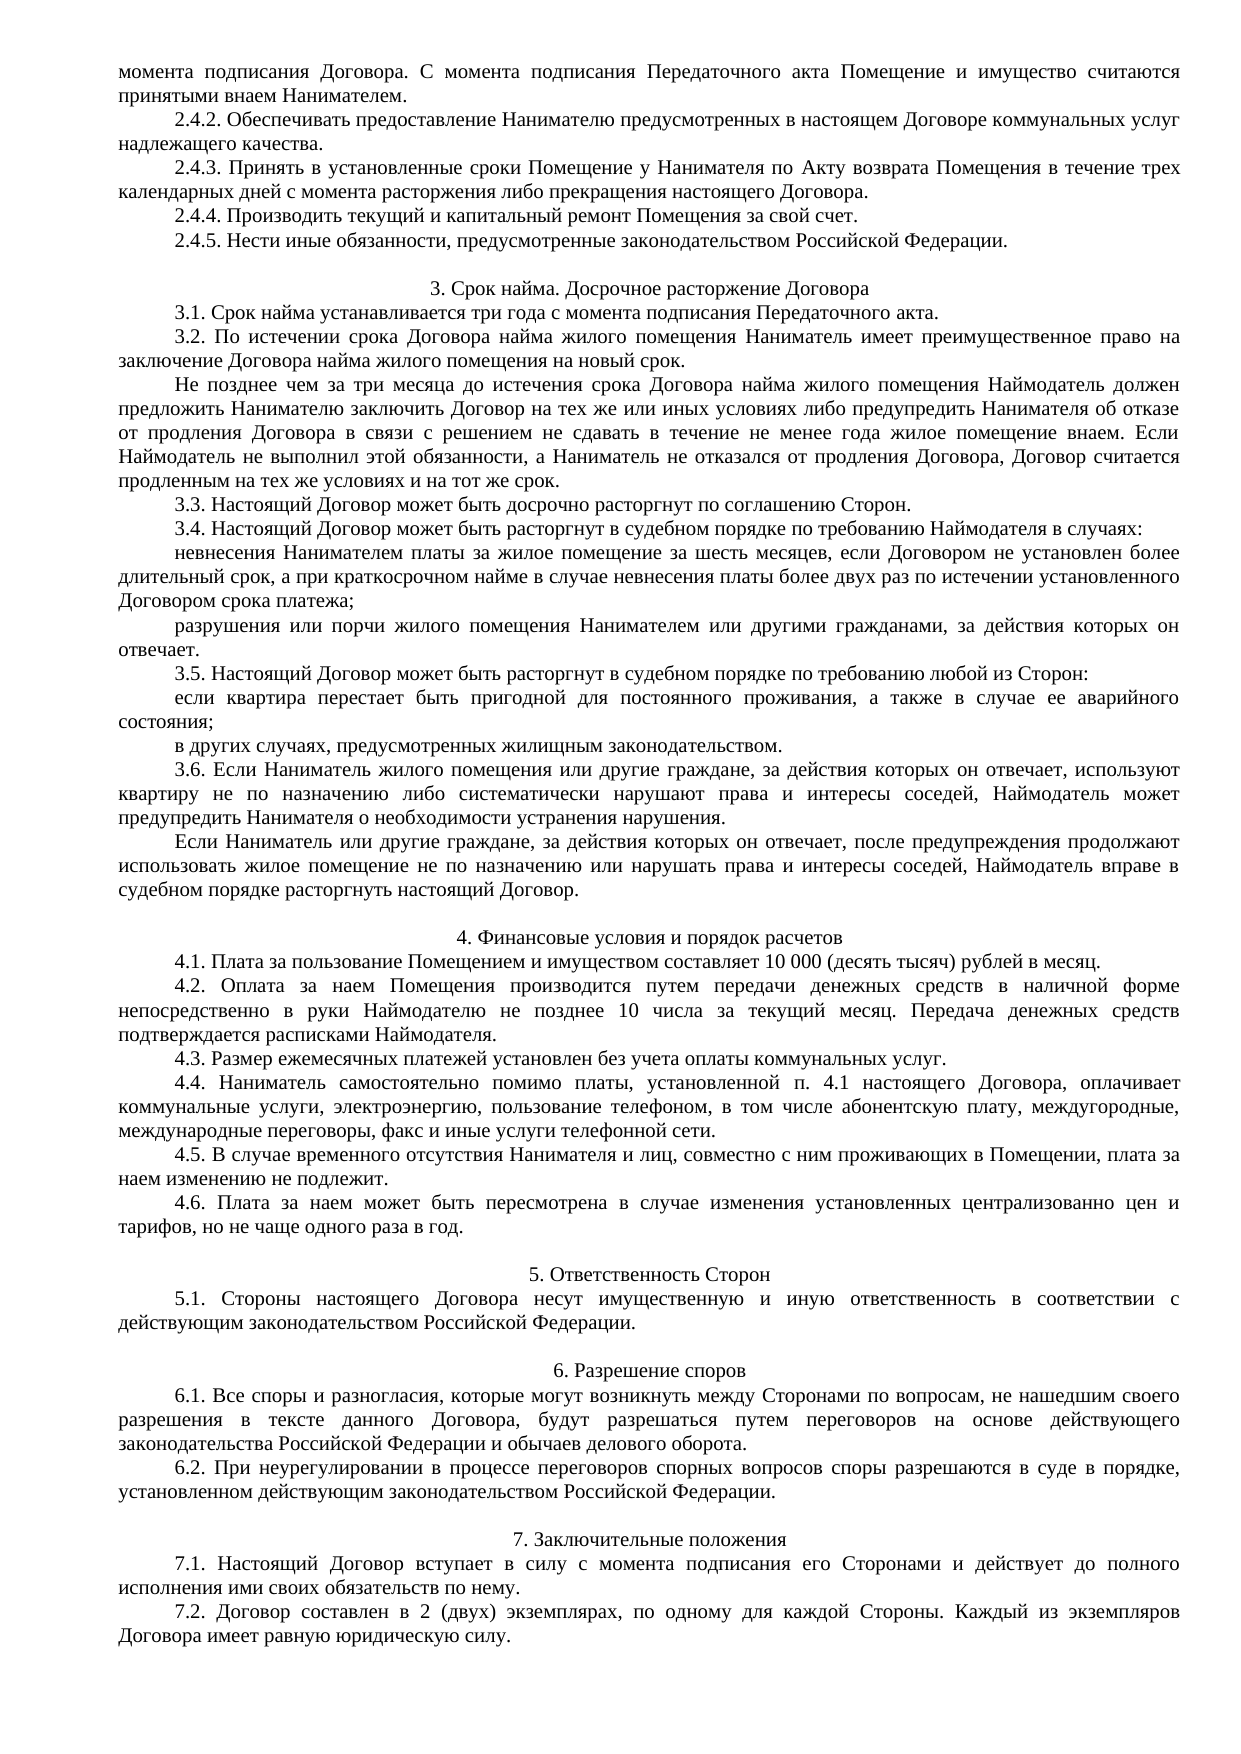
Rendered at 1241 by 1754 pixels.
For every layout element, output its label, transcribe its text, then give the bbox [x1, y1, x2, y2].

text 3. Срок найма. Досрочное расторжение Договора [118, 276, 1181, 300]
text 4.5. В случае временного отсутствия Нанимателя и лиц, совместно с ним проживающих в Помещении, плата за наем изменению не подлежит. [118, 1142, 1181, 1190]
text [118, 59, 1181, 107]
text 5. Ответственность Сторон [118, 1262, 1181, 1286]
text 6.2. При неурегулировании в процессе переговоров спорных вопросов споры разрешаются в суде в порядке, установленном действующим законодательством Российской Федерации. [118, 1455, 1181, 1503]
text 4.6. Плата за наем может быть пересмотрена в случае изменения установленных централизованно цен и тарифов, но не чаще одного раза в год. [118, 1190, 1181, 1238]
text 6.1. Все споры и разногласия, которые могут возникнуть между Сторонами по вопросам, не нашедшим своего разрешения в тексте данного Договора, будут разрешаться путем переговоров на основе действующего законодательства Российской Федерации и обычаев делового оборота. [118, 1382, 1181, 1455]
text разрушения или порчи жилого помещения Нанимателем или другими гражданами, за действия которых он отвечает. [118, 612, 1181, 661]
text 4.1. Плата за пользование Помещением и имуществом составляет 10 000 (десять тысяч) рублей в месяц. [118, 949, 1181, 973]
text 3.4. Настоящий Договор может быть расторгнут в судебном порядке по требованию Наймодателя в случаях: [118, 516, 1181, 540]
text невнесения Нанимателем платы за жилое помещение за шесть месяцев, если Договором не установлен более длительный срок, а при краткосрочном найме в случае невнесения платы более двух раз по истечении установленного Договором срока платежа; [118, 540, 1181, 612]
text 7.2. Договор составлен в 2 (двух) экземплярах, по одному для каждой Стороны. Каждый из экземпляров Договора имеет равную юридическую силу. [118, 1599, 1181, 1647]
text 3.1. Срок найма устанавливается три года с момента подписания Передаточного акта. [118, 300, 1181, 324]
text 3.3. Настоящий Договор может быть досрочно расторгнут по соглашению Сторон. [118, 492, 1181, 516]
text 6. Разрешение споров [118, 1358, 1181, 1382]
text 7. Заключительные положения [118, 1527, 1181, 1551]
text 3.5. Настоящий Договор может быть расторгнут в судебном порядке по требованию любой из Сторон: [118, 661, 1181, 685]
text 4. Финансовые условия и порядок расчетов [118, 925, 1181, 949]
text 2.4.5. Нести иные обязанности, предусмотренные законодательством Российской Федерации. [118, 227, 1181, 252]
text 3.6. Если Наниматель жилого помещения или другие граждане, за действия которых он отвечает, используют квартиру не по назначению либо систематически нарушают права и интересы соседей, Наймодатель может предупредить Нанимателя о необходимости устранения нарушения. [118, 757, 1181, 829]
text Не позднее чем за три месяца до истечения срока Договора найма жилого помещения Наймодатель должен предложить Нанимателю заключить Договор на тех же или иных условиях либо предупредить Нанимателя об отказе от продления Договора в связи с решением не сдавать в течение не менее года жилое помещение внаем. Если Наймодатель не выполнил этой обязанности, а Наниматель не отказался от продления Договора, Договор считается продленным на тех же условиях и на тот же срок. [118, 372, 1181, 492]
text 4.3. Размер ежемесячных платежей установлен без учета оплаты коммунальных услуг. [118, 1046, 1181, 1070]
text 3.2. По истечении срока Договора найма жилого помещения Наниматель имеет преимущественное право на заключение Договора найма жилого помещения на новый срок. [118, 324, 1181, 372]
text 2.4.2. Обеспечивать предоставление Нанимателю предусмотренных в настоящем Договоре коммунальных услуг надлежащего качества. [118, 107, 1181, 155]
text Если Наниматель или другие граждане, за действия которых он отвечает, после предупреждения продолжают использовать жилое помещение не по назначению или нарушать права и интересы соседей, Наймодатель вправе в судебном порядке расторгнуть настоящий Договор. [118, 829, 1181, 901]
text в других случаях, предусмотренных жилищным законодательством. [118, 733, 1181, 757]
text 7.1. Настоящий Договор вступает в силу с момента подписания его Сторонами и действует до полного исполнения ими своих обязательств по нему. [118, 1551, 1181, 1599]
text 2.4.4. Производить текущий и капитальный ремонт Помещения за свой счет. [118, 203, 1181, 227]
text 4.4. Наниматель самостоятельно помимо платы, установленной п. 4.1 настоящего Договора, оплачивает коммунальные услуги, электроэнергию, пользование телефоном, в том числе абонентскую плату, междугородные, международные переговоры, факс и иные услуги телефонной сети. [118, 1070, 1181, 1142]
text 4.2. Оплата за наем Помещения производится путем передачи денежных средств в наличной форме непосредственно в руки Наймодателю не позднее 10 числа за текущий месяц. Передача денежных средств подтверждается расписками Наймодателя. [118, 973, 1181, 1046]
text 2.4.3. Принять в установленные сроки Помещение у Нанимателя по Акту возврата Помещения в течение трех календарных дней с момента расторжения либо прекращения настоящего Договора. [118, 155, 1181, 203]
text если квартира перестает быть пригодной для постоянного проживания, а также в случае ее аварийного состояния; [118, 685, 1181, 733]
text 5.1. Стороны настоящего Договора несут имущественную и иную ответственность в соответствии с действующим законодательством Российской Федерации. [118, 1286, 1181, 1334]
